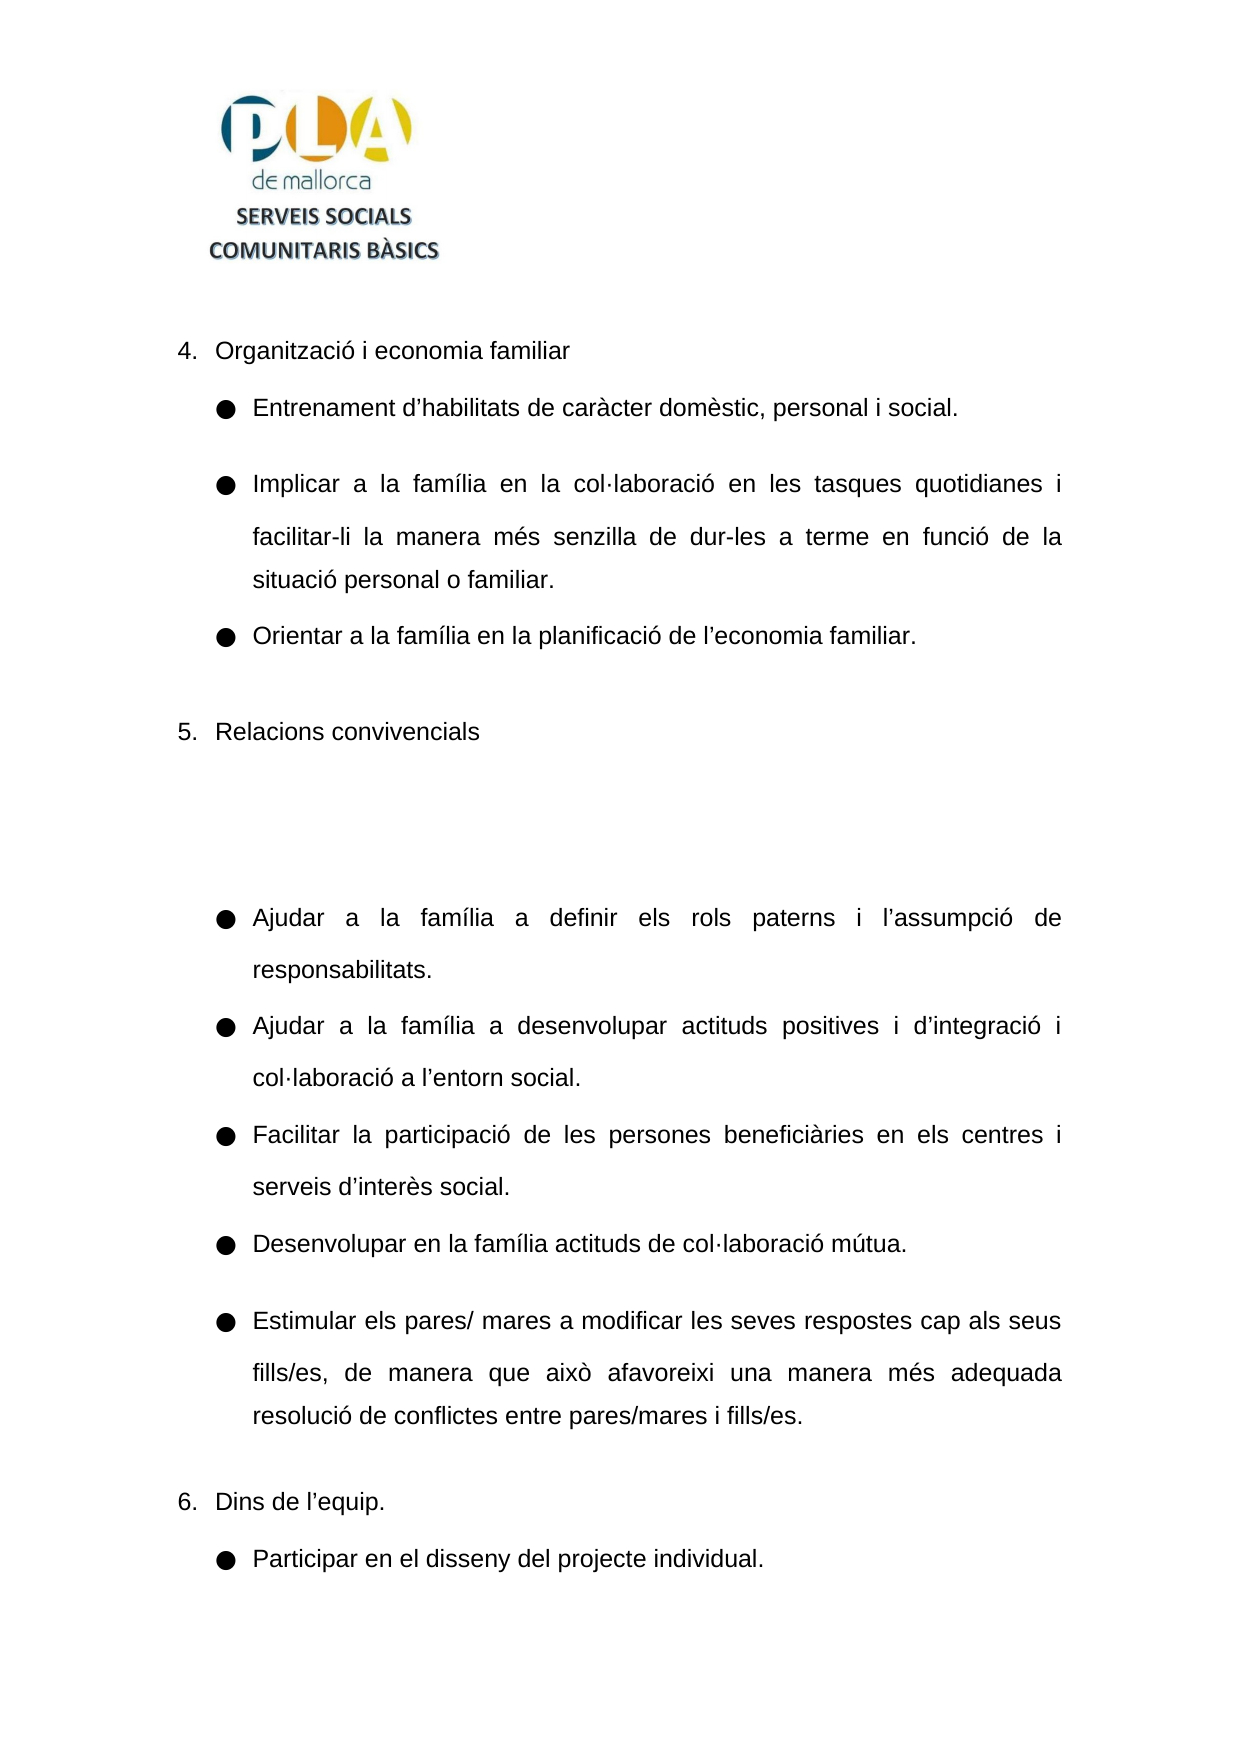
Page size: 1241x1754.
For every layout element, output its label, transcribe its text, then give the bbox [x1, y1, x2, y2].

list Entrenament d’habilitats de caràcter domèstic, personal i social. [215, 379, 1063, 430]
list Implicar a la família en la col·laboració en les tasques quotidianes i facilitar-li la manera més senzilla de dur-les a terme en funció de la situació personal o familiar. [215, 456, 1063, 593]
list Ajudar a la família a definir els rols paterns i l’assumpció de responsabilitats. [215, 889, 1063, 983]
list Ajudar a la família a desenvolupar actituds positives i d’integració i col·laboració a l’entorn social. [215, 998, 1063, 1092]
list Desenvolupar en la família actituds de col·laboració mútua. [215, 1215, 1063, 1267]
picture [177, 88, 456, 264]
list Relacions convivencials [177, 717, 1063, 745]
list Facilitar la participació de les persones beneficiàries en els centres i serveis d’interès social. [215, 1107, 1063, 1201]
list Dins de l’equip. [177, 1487, 1063, 1516]
list Estimular els pares/ mares a modificar les seves respostes cap als seus fills/es, de manera que això afavoreixi una manera més adequada resolució de conflictes entre pares/mares i fills/es. [215, 1292, 1063, 1430]
list Organització i economia familiar [177, 336, 1063, 365]
list Orientar a la família en la planificació de l’economia familiar. [215, 608, 1063, 702]
list Participar en el disseny del projecte individual. [215, 1530, 1063, 1582]
